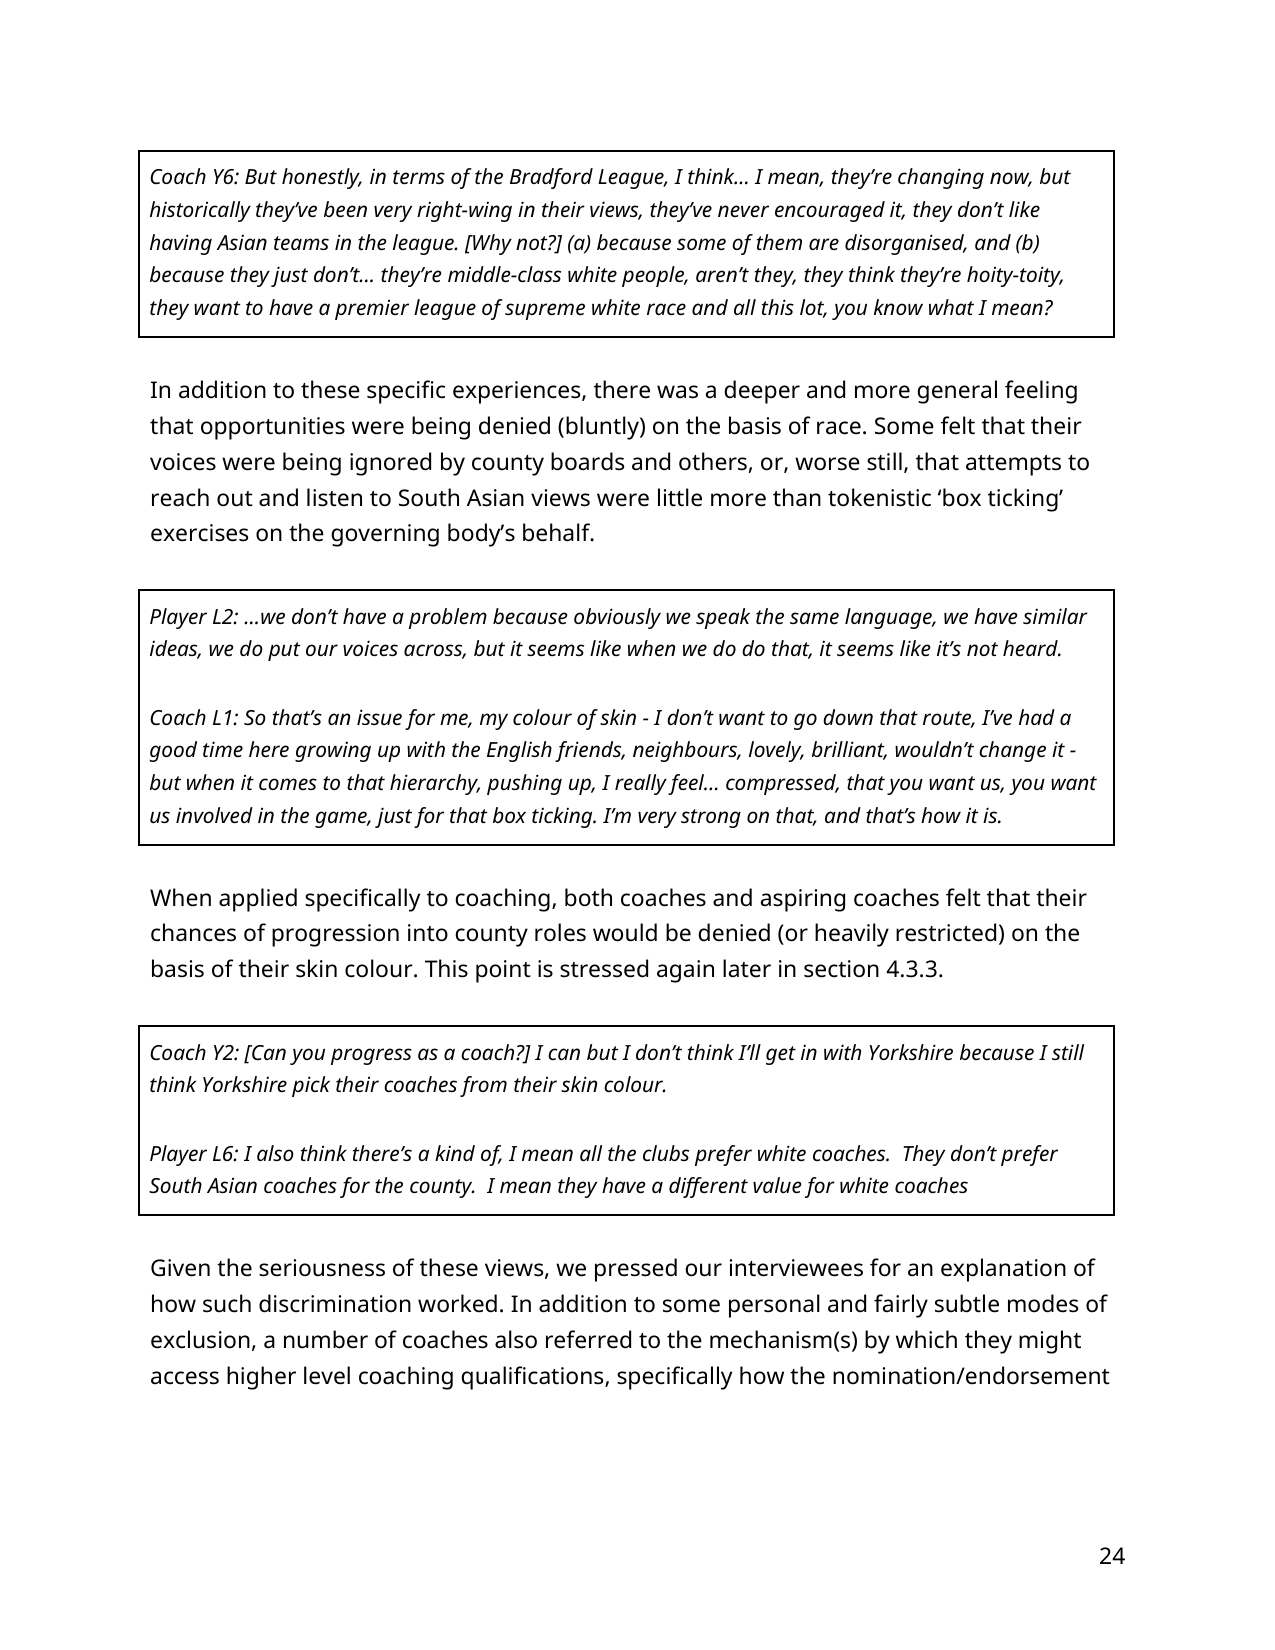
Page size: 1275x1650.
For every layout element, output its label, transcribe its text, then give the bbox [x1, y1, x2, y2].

table_header Player L2: ...we don’t have a problem because obviously we speak the same language, we have similar ideas, we do put our voices across, but it seems like when we do do that, it seems like it’s not heard. Coach L1: So that’s an issue for me, my colour of skin - I don’t want to go down that route, I’ve had a good time here growing up with the English friends, neighbours, lovely, brilliant, wouldn’t change it - but when it comes to that hierarchy, pushing up, I really feel… compressed, that you want us, you want us involved in the game, just for that box ticking. I’m very strong on that, and that’s how it is. [140, 591, 1113, 843]
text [150, 1252, 1125, 1427]
text In addition to these specific experiences, there was a deeper and more general feeling that opportunities were being denied (bluntly) on the basis of race. Some felt that their voices were being ignored by county boards and others, or, worse still, that attempts to reach out and listen to South Asian views were little more than tokenistic ‘box ticking’ exercises on the governing body’s behalf. [150, 374, 1125, 549]
text When applied specifically to coaching, both coaches and aspiring coaches felt that their chances of progression into county roles would be denied (or heavily restricted) on the basis of their skin colour. This point is stressed again later in section 4.3.3. [150, 881, 1125, 984]
table_header Coach Y2: [Can you progress as a coach?] I can but I don’t think I’ll get in with Yorkshire because I still think Yorkshire pick their coaches from their skin colour. Player L6: I also think there’s a kind of, I mean all the clubs prefer white coaches. They don’t prefer South Asian coaches for the county. I mean they have a different value for white coaches [140, 1027, 1113, 1214]
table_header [140, 152, 1113, 336]
